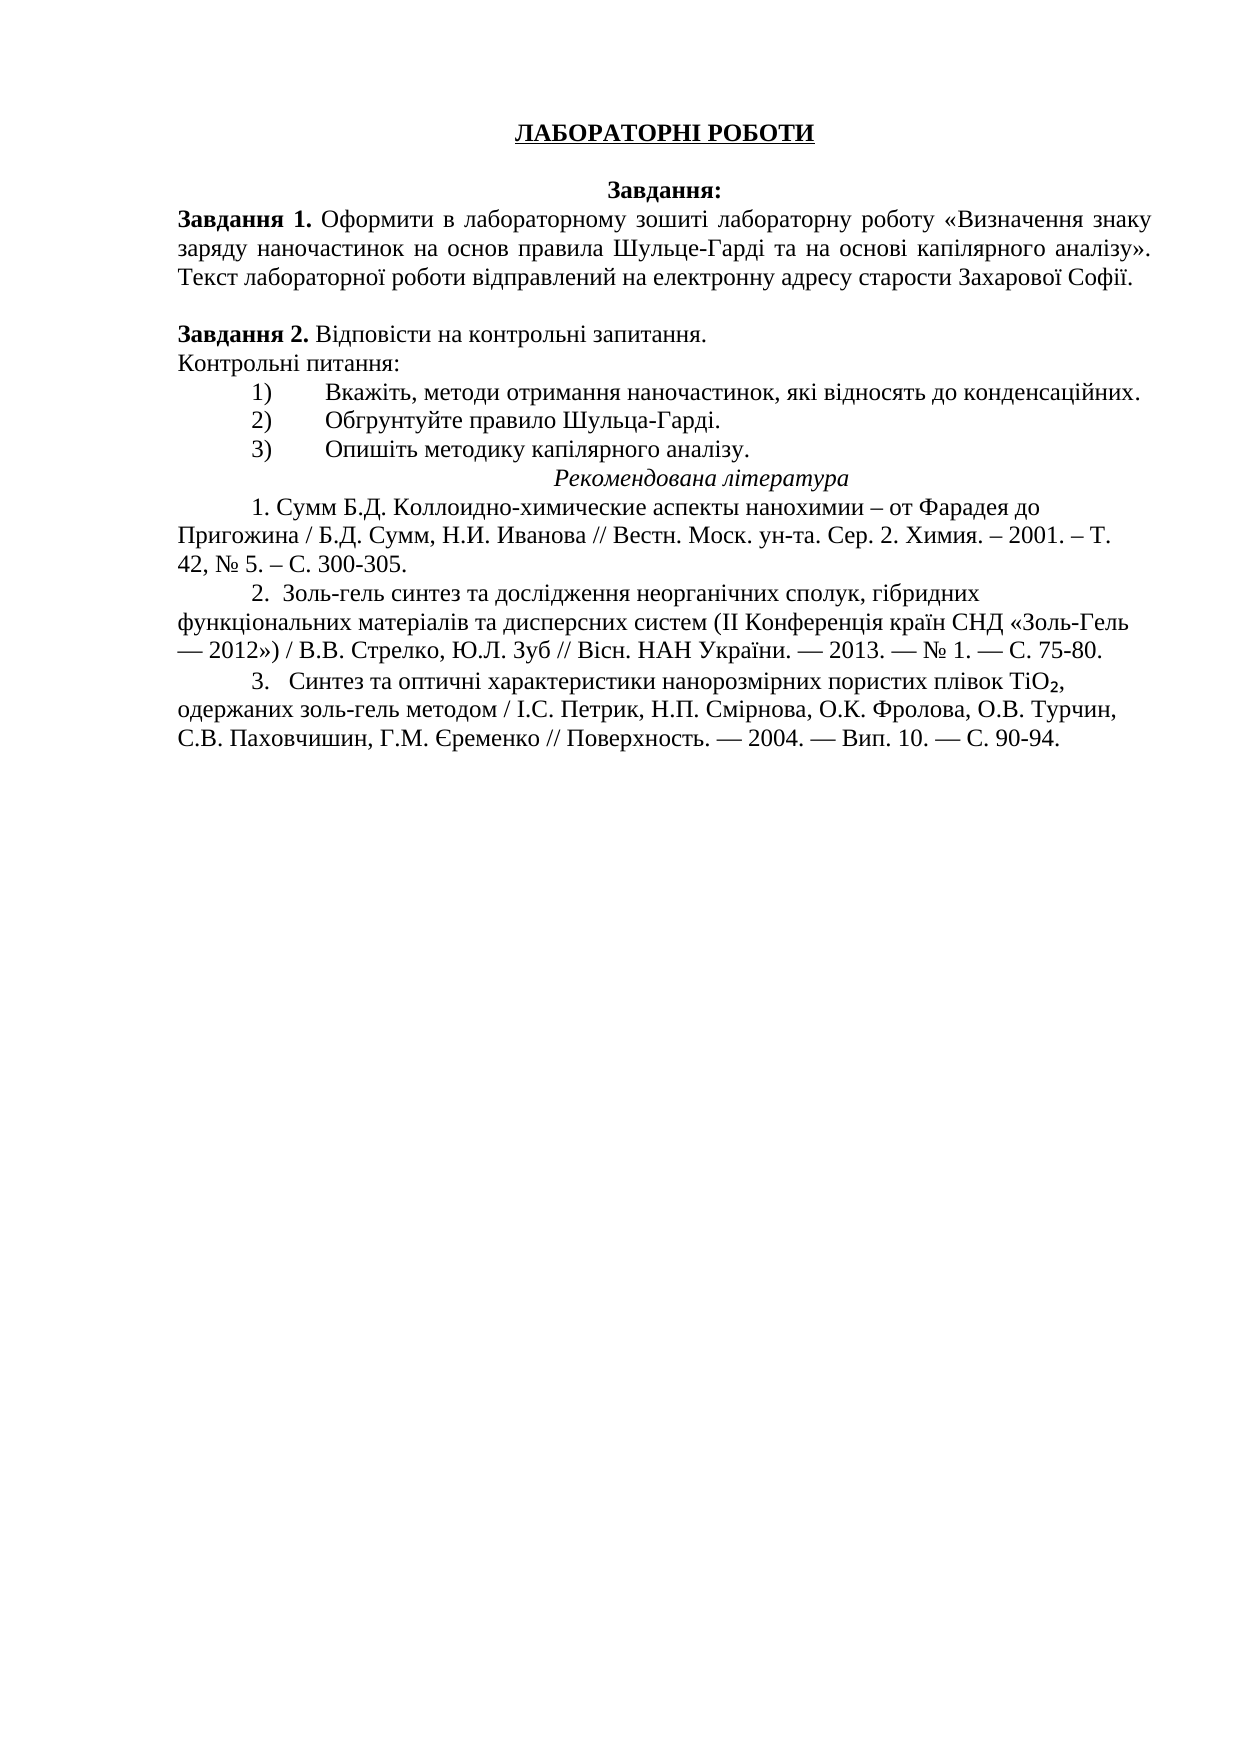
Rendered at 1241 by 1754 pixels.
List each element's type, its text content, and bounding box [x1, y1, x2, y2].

list 3. Синтез та оптичні характеристики нанорозмірних пористих плівок ТіО₂, одержаних золь-гель методом / І.С. Петрик, Н.П. Смірнова, О.К. Фролова, O.В. Турчин, С.В. Паховчишин, Г.М. Єременко // Поверхность. — 2004. — Вип. 10. — С. 90-94. [177, 664, 1146, 752]
text Завдання: [177, 176, 1152, 204]
list Опишіть методику капілярного аналізу. [177, 434, 1152, 463]
text Контрольні питання: [177, 348, 1152, 377]
list 1. Сумм Б.Д. Коллоидно-химические аспекты нанохимии – от Фарадея до Пригожина / Б.Д. Сумм, Н.И. Иванова // Вестн. Моск. ун-та. Сер. 2. Химия. – 2001. – Т. 42, № 5. – С. 300-305. [177, 492, 1146, 578]
list Вкажіть, методи отримання наночастинок, які відносять до конденсаційних. [177, 377, 1152, 406]
text ЛАБОРАТОРНІ РОБОТИ [177, 118, 1152, 147]
list Рекомендована література [251, 463, 1152, 492]
list 2. Золь-гель синтез та дослідження неорганічних сполук, гібридних функціональних матеріалів та дисперсних систем (II Конференція країн СНД «Золь-Гель — 2012») / В.В. Стрелко, Ю.Л. Зуб // Вісн. НАН України. — 2013. — № 1. — С. 75-80. [177, 578, 1146, 664]
text Завдання 2. Відповісти на контрольні запитання. [177, 319, 1152, 348]
text Завдання 1. Оформити в лабораторному зошиті лабораторну роботу «Визначення знаку заряду наночастинок на основ правила Шульце-Гарді та на основі капілярного аналізу». Текст лабораторної роботи відправлений на електронну адресу старости Захарової Софії. [177, 204, 1152, 291]
list Обгрунтуйте правило Шульца-Гарді. [177, 406, 1152, 434]
